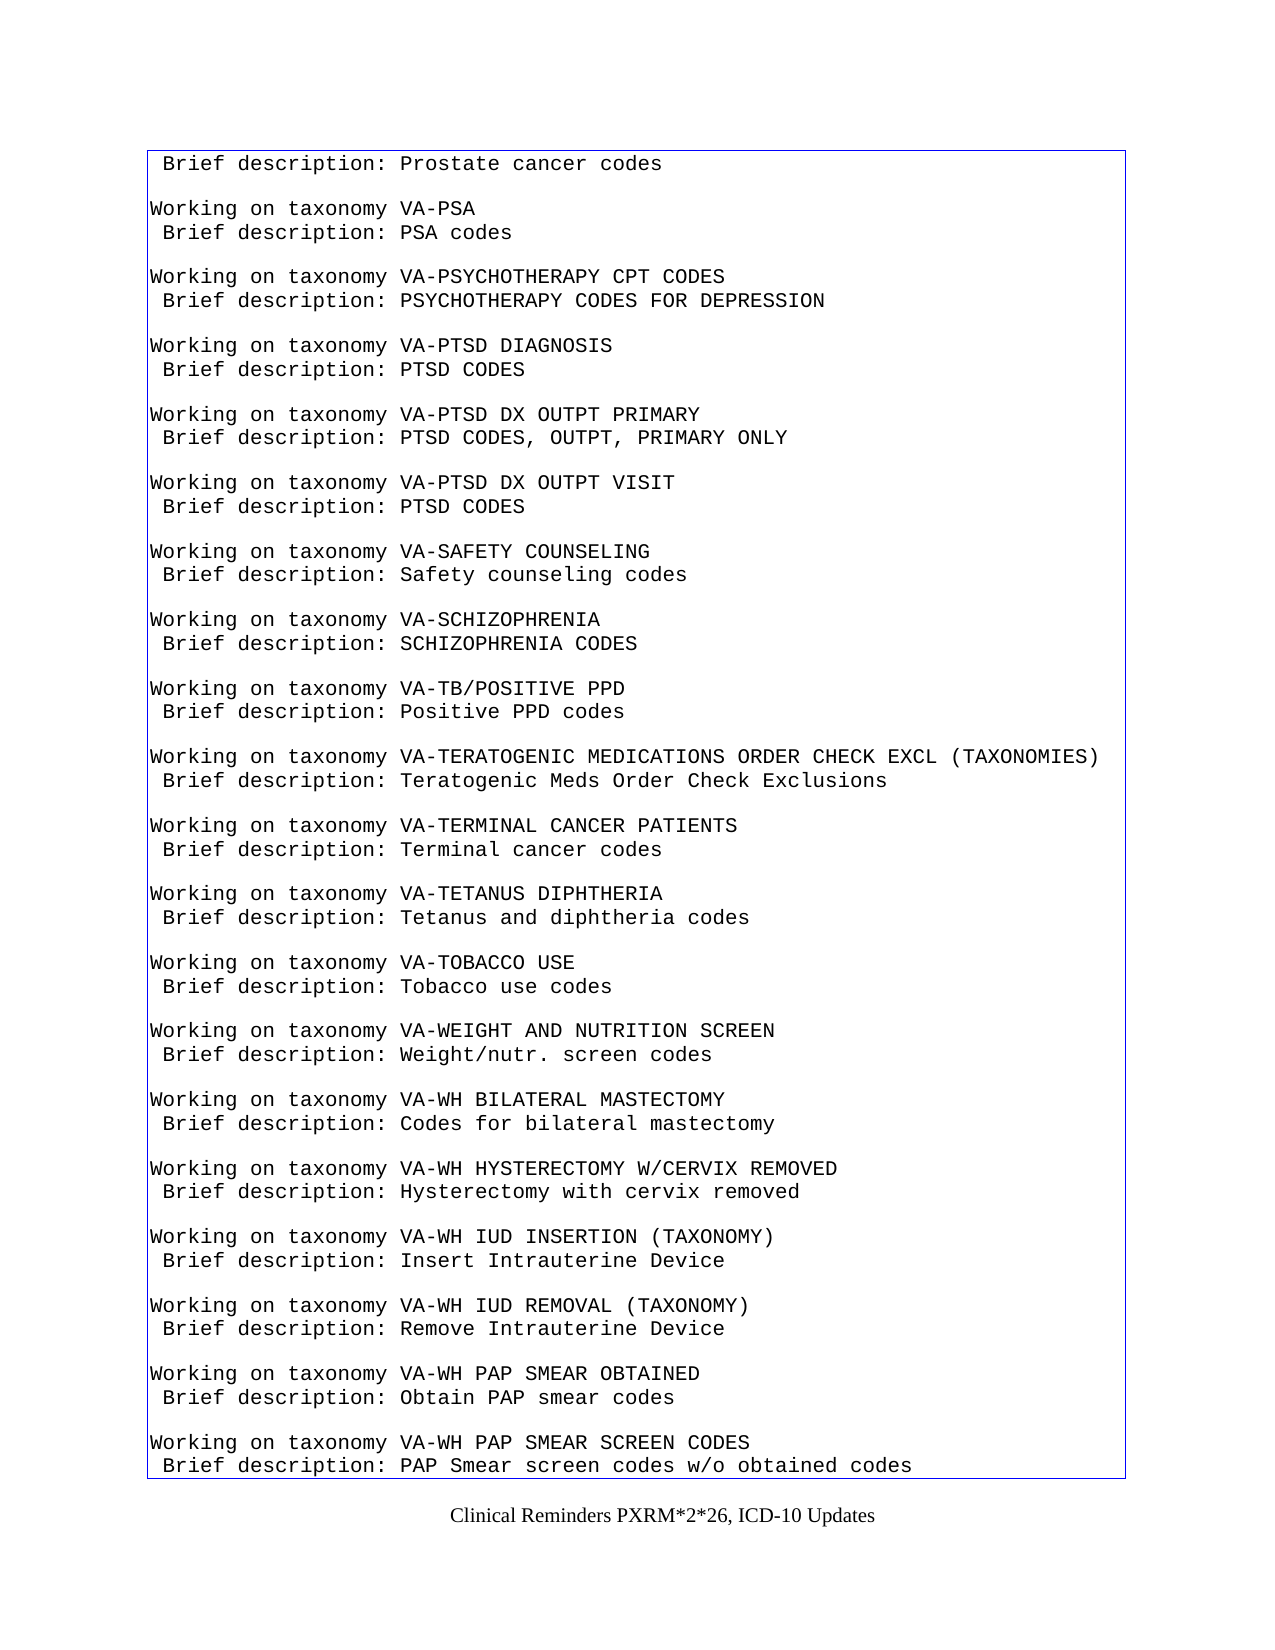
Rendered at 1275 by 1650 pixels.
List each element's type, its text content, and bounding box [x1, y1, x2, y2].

text Brief description: Weight/nutr. screen codes [150, 1044, 1125, 1068]
text Brief description: Prostate cancer codes [148, 151, 1125, 177]
text Brief description: Codes for bilateral mastectomy [150, 1113, 1125, 1136]
text Brief description: PSA codes [150, 222, 1125, 245]
text Working on taxonomy VA-TERATOGENIC MEDICATIONS ORDER CHECK EXCL (TAXONOMIES) [150, 746, 1125, 770]
text Brief description: Hysterectomy with cervix removed [150, 1181, 1125, 1205]
text Working on taxonomy VA-WH PAP SMEAR OBTAINED [150, 1363, 1125, 1387]
text Working on taxonomy VA-WH IUD INSERTION (TAXONOMY) [150, 1226, 1125, 1250]
text Brief description: Tetanus and diphtheria codes [150, 907, 1125, 931]
text Brief description: Positive PPD codes [150, 701, 1125, 725]
text Working on taxonomy VA-WH HYSTERECTOMY W/CERVIX REMOVED [150, 1158, 1125, 1181]
text Working on taxonomy VA-SCHIZOPHRENIA [150, 609, 1125, 633]
text Brief description: Obtain PAP smear codes [150, 1387, 1125, 1411]
text Brief description: PTSD CODES [150, 496, 1125, 519]
text Working on taxonomy VA-PSYCHOTHERAPY CPT CODES [150, 267, 1125, 290]
text Working on taxonomy VA-TETANUS DIPHTHERIA [150, 883, 1125, 907]
text Brief description: PTSD CODES, OUTPT, PRIMARY ONLY [150, 427, 1125, 451]
text Working on taxonomy VA-PTSD DIAGNOSIS [150, 335, 1125, 359]
text Brief description: Terminal cancer codes [150, 838, 1125, 862]
text Working on taxonomy VA-TERMINAL CANCER PATIENTS [150, 815, 1125, 838]
text Brief description: Teratogenic Meds Order Check Exclusions [150, 770, 1125, 794]
text Working on taxonomy VA-WH PAP SMEAR SCREEN CODES [150, 1432, 1125, 1455]
text Working on taxonomy VA-TB/POSITIVE PPD [150, 678, 1125, 701]
text Working on taxonomy VA-WEIGHT AND NUTRITION SCREEN [150, 1021, 1125, 1044]
text Brief description: Safety counseling codes [150, 564, 1125, 588]
text Working on taxonomy VA-TOBACCO USE [150, 952, 1125, 976]
text Brief description: SCHIZOPHRENIA CODES [150, 633, 1125, 657]
text Working on taxonomy VA-WH BILATERAL MASTECTOMY [150, 1089, 1125, 1113]
text Working on taxonomy VA-PTSD DX OUTPT VISIT [150, 472, 1125, 496]
text Brief description: Remove Intrauterine Device [150, 1318, 1125, 1342]
text Working on taxonomy VA-SAFETY COUNSELING [150, 541, 1125, 564]
text Brief description: PTSD CODES [150, 359, 1125, 382]
text Brief description: Insert Intrauterine Device [150, 1250, 1125, 1273]
text Working on taxonomy VA-WH IUD REMOVAL (TAXONOMY) [150, 1295, 1125, 1318]
text Brief description: PAP Smear screen codes w/o obtained codes [150, 1455, 1125, 1478]
text Brief description: Tobacco use codes [150, 976, 1125, 999]
text Working on taxonomy VA-PSA [150, 198, 1125, 222]
text Brief description: PSYCHOTHERAPY CODES FOR DEPRESSION [150, 290, 1125, 314]
text Working on taxonomy VA-PTSD DX OUTPT PRIMARY [150, 404, 1125, 427]
